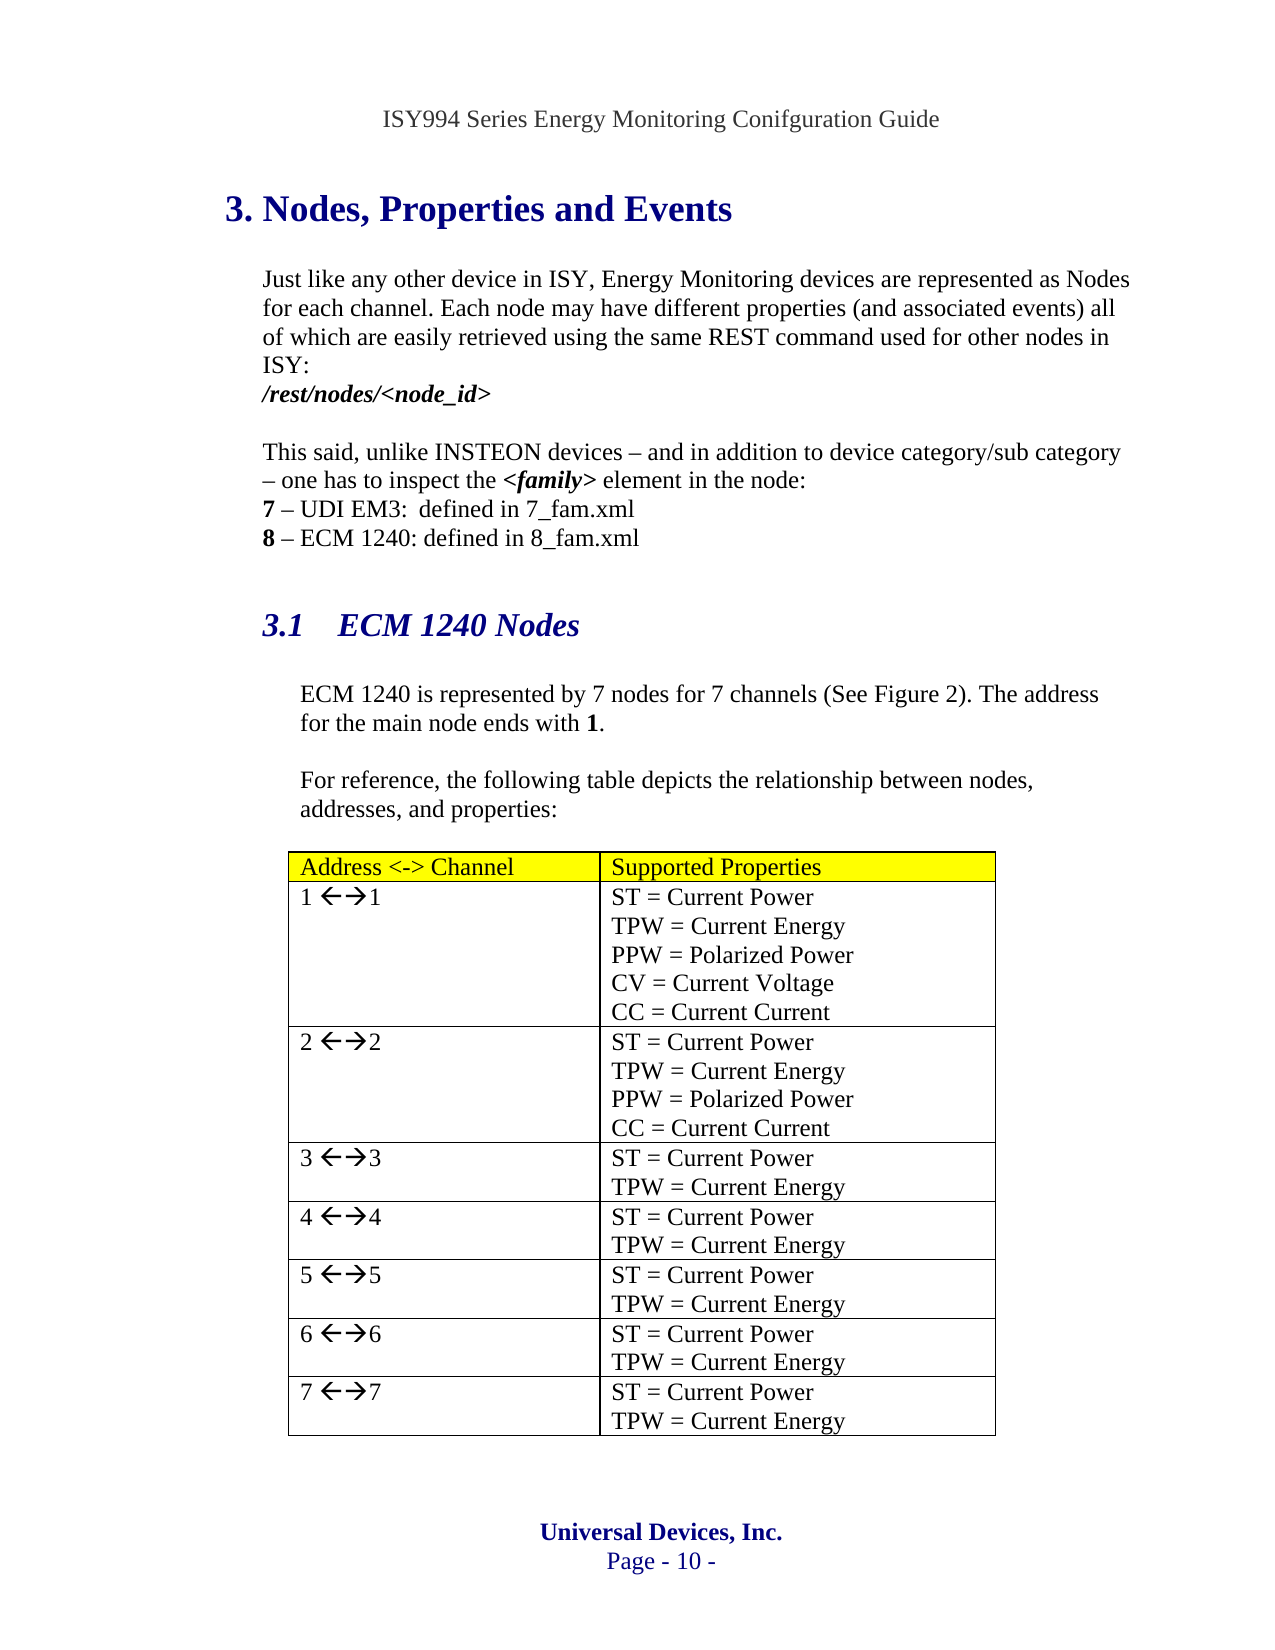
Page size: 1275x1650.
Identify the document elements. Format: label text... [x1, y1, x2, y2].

table_cell ST = Current Power TPW = Current Energy [601, 1143, 995, 1201]
table_cell 5 5 [289, 1260, 599, 1318]
table_cell ST = Current Power TPW = Current Energy [601, 1260, 995, 1318]
subtitle Nodes, Properties and Events [225, 186, 1134, 229]
table_cell 3 3 [289, 1143, 599, 1201]
table_header Supported Properties [601, 853, 995, 881]
table_cell 4 4 [289, 1202, 599, 1259]
text This said, unlike INSTEON devices – and in addition to device category/sub category – one has to inspect the <family> element in the node: [262, 437, 1134, 494]
subtitle ECM 1240 Nodes [262, 606, 1134, 644]
table_cell ST = Current Power TPW = Current Energy PPW = Polarized Power CV = Current Voltage CC = Current Current [601, 882, 995, 1026]
table_cell 6 6 [289, 1319, 599, 1376]
table_cell 7 7 [289, 1377, 599, 1435]
table_header Address <-> Channel [289, 853, 599, 881]
text Just like any other device in ISY, Energy Monitoring devices are represented as Nodes for each channel. Each node may have different properties (and associated events) all of which are easily retrieved using the same REST command used for other nodes in ISY: [262, 264, 1134, 379]
table_cell ST = Current Power TPW = Current Energy [601, 1202, 995, 1259]
text 7 – UDI EM3: defined in 7_fam.xml [262, 494, 1134, 523]
text ECM 1240 is represented by 7 nodes for 7 channels (See Figure 2). The address for the main node ends with 1. [300, 679, 1134, 736]
table_cell 2 2 [289, 1027, 599, 1142]
table_cell ST = Current Power TPW = Current Energy [601, 1319, 995, 1376]
text /rest/nodes/<node_id> [262, 379, 1134, 408]
table_cell 1 1 [289, 882, 599, 1026]
table_cell ST = Current Power TPW = Current Energy PPW = Polarized Power CC = Current Current [601, 1027, 995, 1142]
text 8 – ECM 1240: defined in 8_fam.xml [262, 523, 1134, 552]
table_cell ST = Current Power TPW = Current Energy [601, 1377, 995, 1435]
text For reference, the following table depicts the relationship between nodes, addresses, and properties: [300, 765, 1134, 823]
